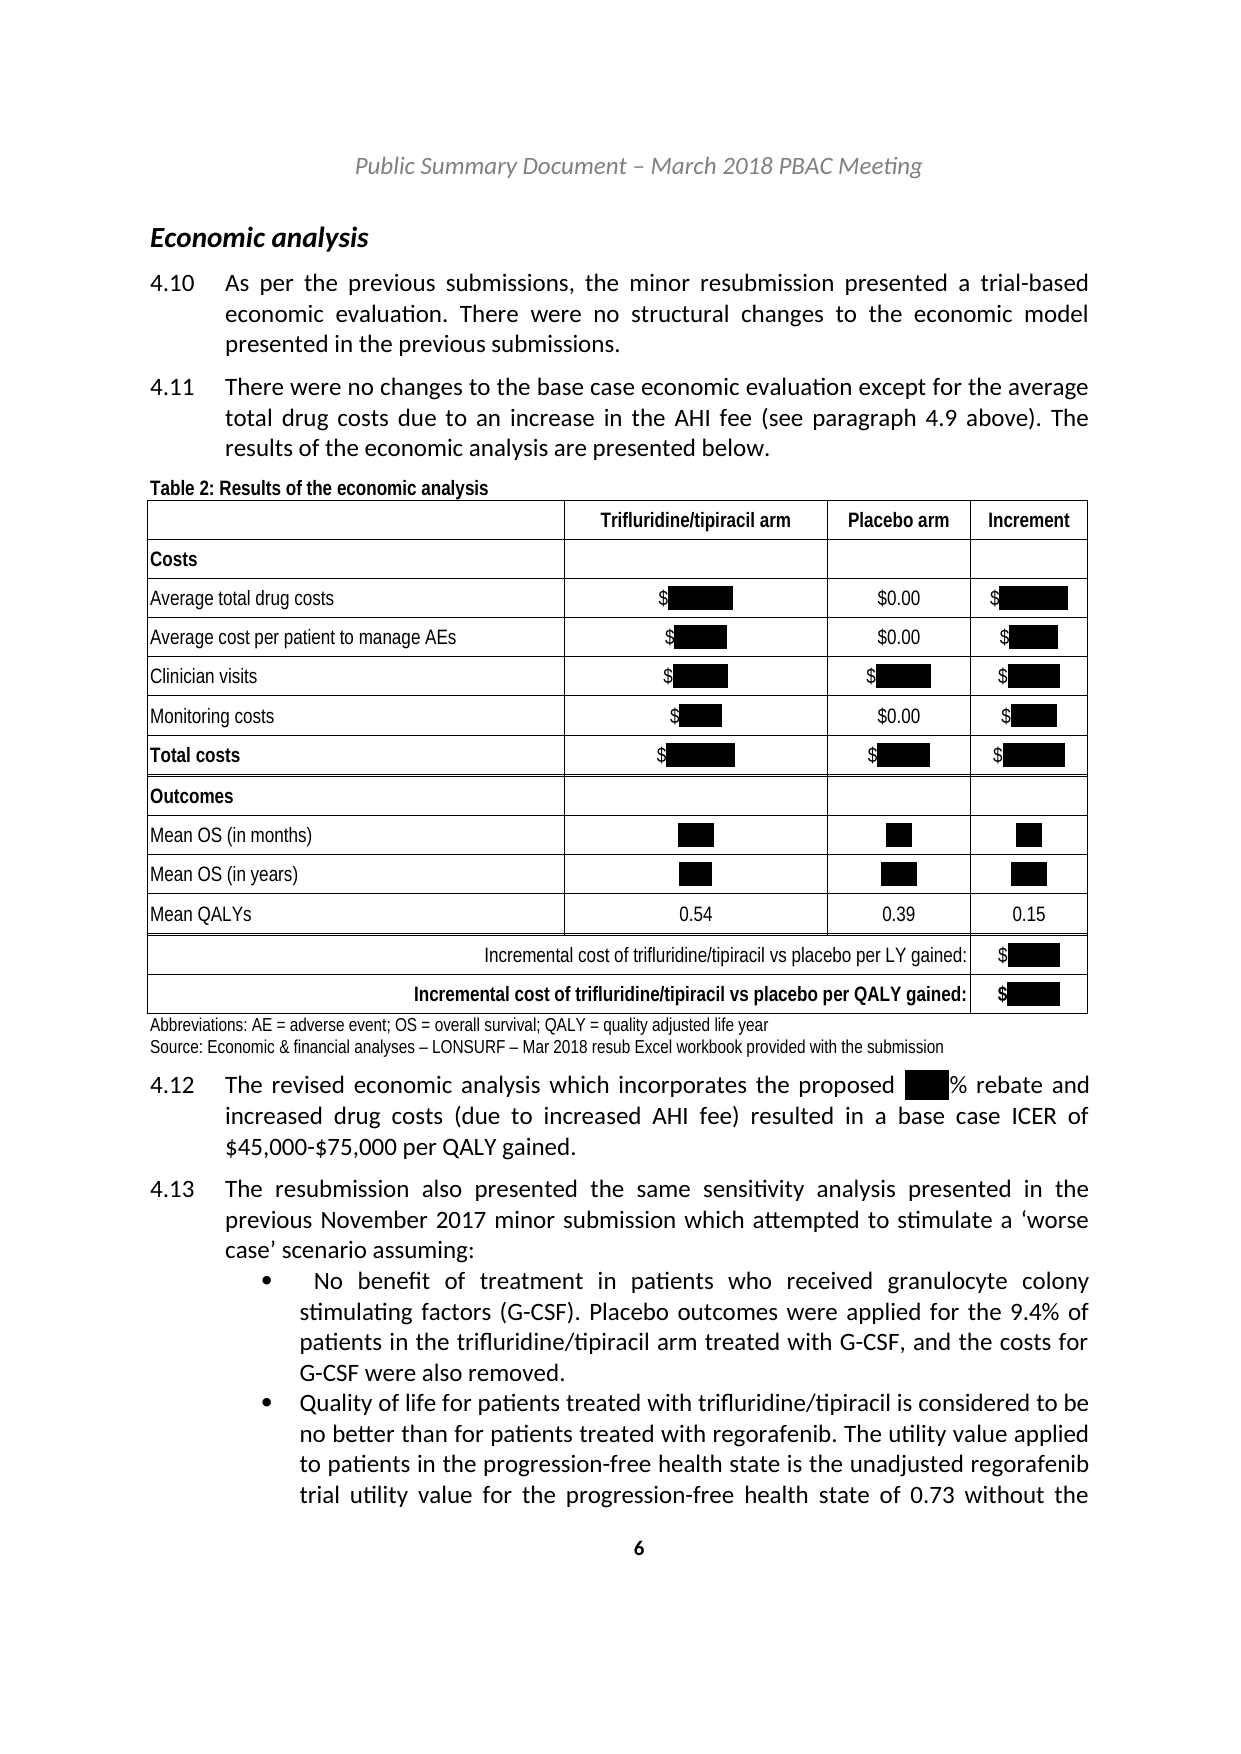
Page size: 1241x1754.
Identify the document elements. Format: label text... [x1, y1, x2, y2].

table_cell ''''''''''' [828, 855, 970, 893]
table_cell 0.39 [828, 894, 970, 932]
table_cell Average total drug costs [148, 579, 564, 617]
table_cell [828, 777, 970, 815]
table_cell '''''''' [971, 816, 1087, 854]
table_header [148, 501, 564, 539]
table_cell [971, 777, 1087, 815]
table_cell $''''''''''''''' [971, 618, 1087, 656]
table_cell $''''''''''''''''' [565, 657, 827, 695]
table_cell $'''''''''''''''' [971, 657, 1087, 695]
text Source: Economic & financial analyses – LONSURF – Mar 2018 resub Excel workbook provided with the submission [150, 1036, 1090, 1057]
table_cell Mean OS (in months) [148, 816, 564, 854]
table_cell Clinician visits [148, 657, 564, 695]
table_cell $'''''''''''''' [971, 696, 1087, 734]
table_cell ''''''''''' [971, 855, 1087, 893]
table_cell $0.00 [828, 618, 970, 656]
table_cell $''''''''''''''''''' [971, 736, 1087, 774]
table_cell Outcomes [148, 777, 564, 815]
table_cell '''''''''' [565, 855, 827, 893]
table_header Placebo arm [828, 501, 970, 539]
table_cell [971, 540, 1087, 578]
list No benefit of treatment in patients who received granulocyte colony stimulating factors (G-CSF). Placebo outcomes were applied for the 9.4% of patients in the trifluridine/tipiracil arm treated with G-CSF, and the costs for G-CSF were also removed. [262, 1265, 1090, 1387]
table_cell Mean OS (in years) [148, 855, 564, 893]
table_cell $''''''''''''''''' [828, 657, 970, 695]
table_cell $'''''''''''''''' [565, 618, 827, 656]
list The revised economic analysis which incorporates the proposed ''''''''% rebate and increased drug costs (due to increased AHI fee) resulted in a base case ICER of $45,000-$75,000 per QALY gained. [150, 1069, 1090, 1161]
table_cell $0.00 [828, 579, 970, 617]
table_cell $'''''''''''''''''''' [565, 579, 827, 617]
table_cell $0.00 [828, 696, 970, 734]
table_cell $''''''''''''' [971, 975, 1087, 1013]
list As per the previous submissions, the minor resubmission presented a trial-based economic evaluation. There were no structural changes to the economic model presented in the previous submissions. [150, 267, 1090, 359]
table_cell Incremental cost of trifluridine/tipiracil vs placebo per QALY gained: [148, 975, 970, 1013]
text Abbreviations: AE = adverse event; OS = overall survival; QALY = quality adjusted life year [150, 1014, 1090, 1036]
table_cell Mean QALYs [148, 894, 564, 932]
subtitle Economic analysis [150, 219, 1090, 255]
table_cell $''''''''''''''''''''' [565, 736, 827, 774]
table_cell $''''''''''''''''''''' [971, 579, 1087, 617]
table_cell Average cost per patient to manage AEs [148, 618, 564, 656]
table_cell [828, 540, 970, 578]
table_cell [565, 540, 827, 578]
table_cell '''''''' [828, 816, 970, 854]
list The resubmission also presented the same sensitivity analysis presented in the previous November 2017 minor submission which attempted to stimulate a ‘worse case’ scenario assuming: [150, 1174, 1090, 1265]
text Table 2: Results of the economic analysis [150, 476, 1090, 499]
table_cell [565, 777, 827, 815]
table_cell $'''''''''''''''' [971, 936, 1087, 974]
table_cell Incremental cost of trifluridine/tipiracil vs placebo per LY gained: [148, 936, 970, 974]
table_cell 0.54 [565, 894, 827, 932]
table_header Trifluridine/tipiracil arm [565, 501, 827, 539]
table_cell $''''''''''''' [565, 696, 827, 734]
list There were no changes to the base case economic evaluation except for the average total drug costs due to an increase in the AHI fee (see paragraph 4.9 above). The results of the economic analysis are presented below. [150, 372, 1090, 463]
table_header Increment [971, 501, 1087, 539]
table_cell 0.15 [971, 894, 1087, 932]
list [262, 1387, 1090, 1509]
table_cell $'''''''''''''''' [828, 736, 970, 774]
table_cell ''''''''''' [565, 816, 827, 854]
table_cell Monitoring costs [148, 696, 564, 734]
table_cell Total costs [148, 736, 564, 774]
table_cell Costs [148, 540, 564, 578]
